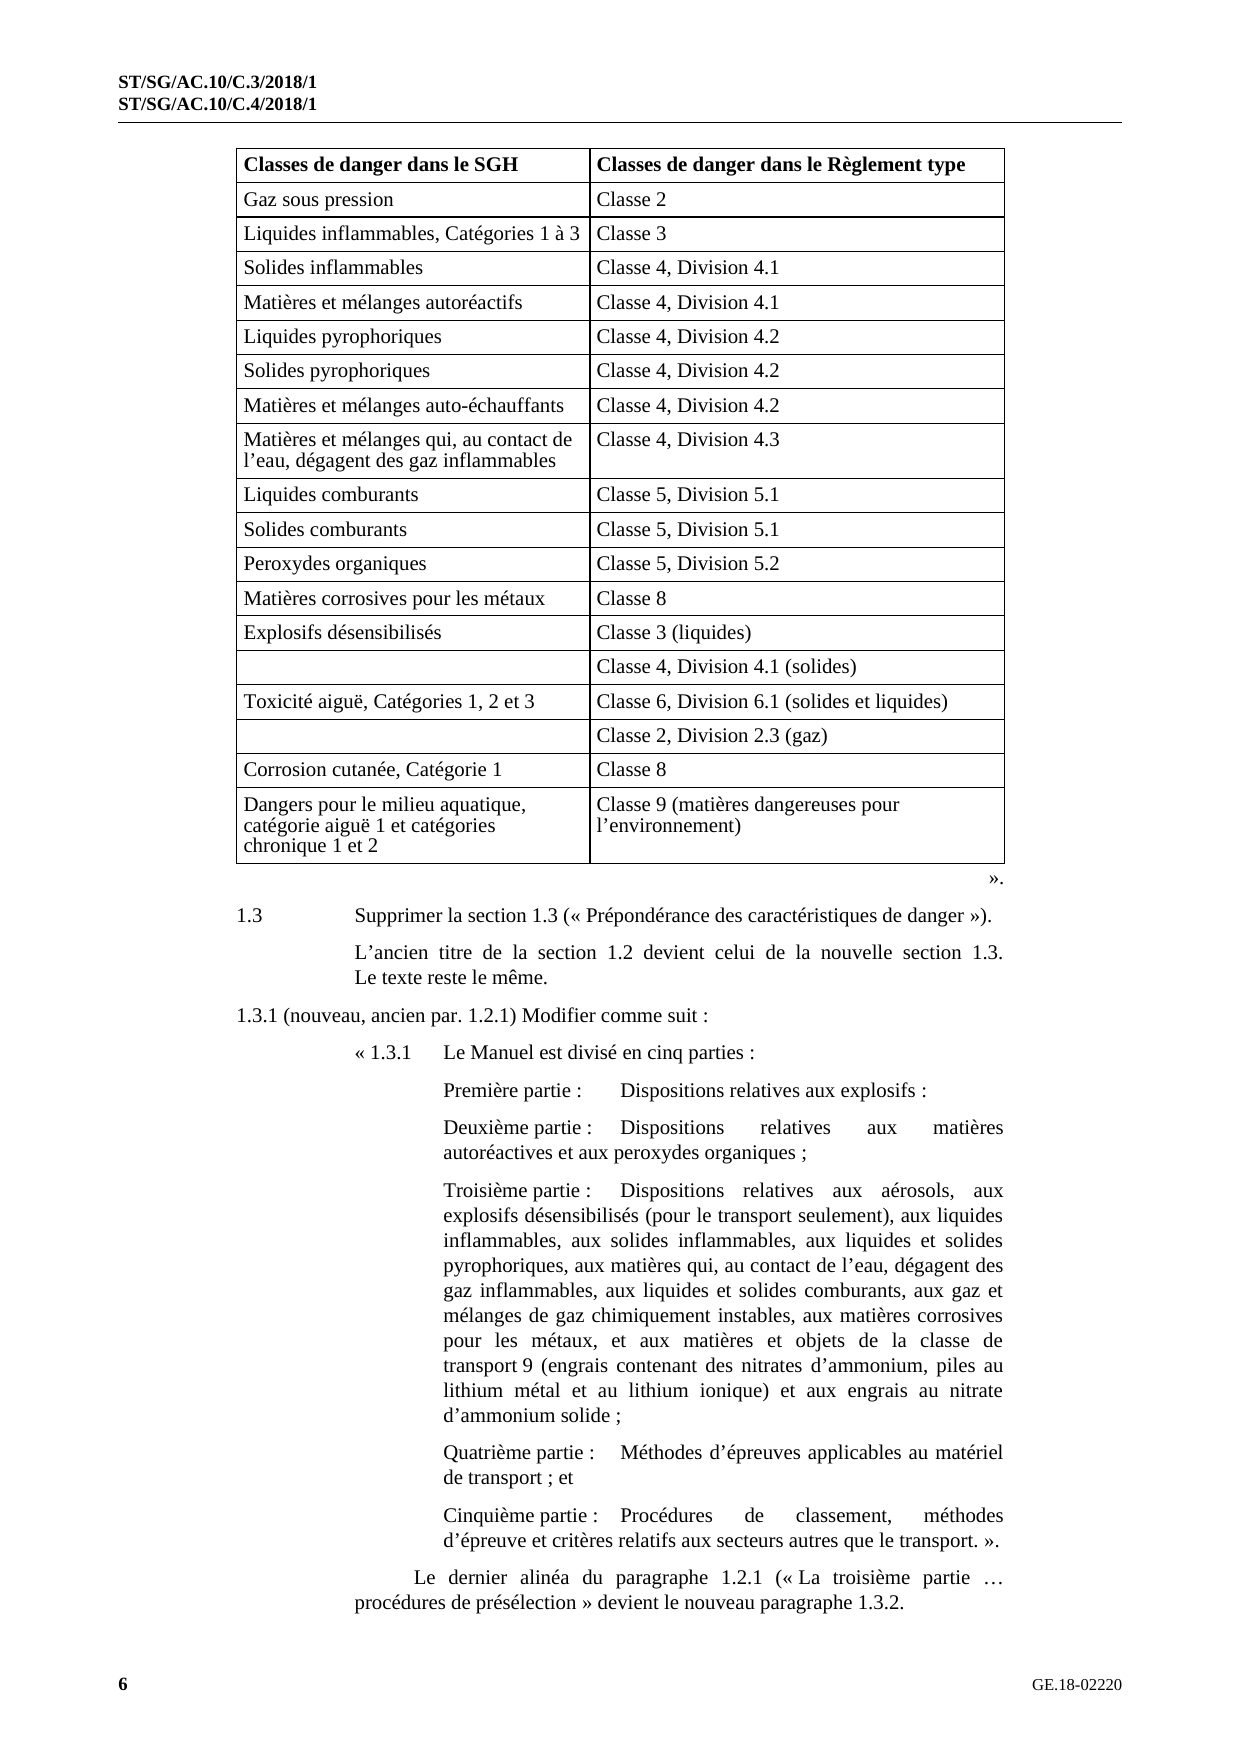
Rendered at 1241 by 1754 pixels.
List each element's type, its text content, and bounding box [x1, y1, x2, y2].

table_cell Classe 2 [591, 183, 1004, 216]
table_header Classes de danger dans le SGH [237, 149, 589, 182]
table_cell Classe 8 [591, 582, 1004, 615]
table_cell Classe 4, Division 4.2 [591, 321, 1004, 354]
table_cell Classe 4, Division 4.1 (solides) [591, 651, 1004, 684]
table_cell Classe 4, Division 4.1 [591, 252, 1004, 285]
text 1.3 Supprimer la section 1.3 (« Prépondérance des caractéristiques de danger »). [236, 902, 1004, 927]
table_cell Classe 3 (liquides) [591, 616, 1004, 650]
table_cell Gaz sous pression [237, 183, 589, 216]
table_cell Solides pyrophoriques [237, 355, 589, 388]
table_cell Classe 4, Division 4.3 [591, 424, 1004, 478]
table_cell [237, 720, 589, 753]
table_cell Classe 4, Division 4.2 [591, 389, 1004, 423]
table_cell Dangers pour le milieu aquatique, catégorie aiguë 1 et catégories chronique 1 et 2 [237, 788, 589, 863]
table_cell Matières et mélanges qui, au contact de l’eau, dégagent des gaz inflammables [237, 424, 589, 478]
table_cell Classe 3 [591, 218, 1004, 251]
table_cell Classe 6, Division 6.1 (solides et liquides) [591, 685, 1004, 718]
text L’ancien titre de la section 1.2 devient celui de la nouvelle section 1.3. Le texte reste le même. [354, 939, 1004, 989]
table_cell Classe 4, Division 4.1 [591, 286, 1004, 319]
text ». [236, 864, 1004, 889]
table_cell Liquides comburants [237, 479, 589, 512]
text « 1.3.1 Le Manuel est divisé en cinq parties : [354, 1039, 1004, 1064]
table_cell Classe 5, Division 5.2 [591, 548, 1004, 581]
table_cell Classe 5, Division 5.1 [591, 479, 1004, 512]
text Quatrième partie : Méthodes d’épreuves applicables au matériel de transport ; et [443, 1439, 1004, 1489]
text Troisième partie : Dispositions relatives aux aérosols, aux explosifs désensibilisés (pour le transport seulement), aux liquides inflammables, aux solides inflammables, aux liquides et solides pyrophoriques, aux matières qui, au contact de l’eau, dégagent des gaz inflammables, aux liquides et solides comburants, aux gaz et mélanges de gaz chimiquement instables, aux matières corrosives pour les métaux, et aux matières et objets de la classe de transport 9 (engrais contenant des nitrates d’ammonium, piles au lithium métal et au lithium ionique) et aux engrais au nitrate d’ammonium solide ; [443, 1177, 1004, 1427]
text Le dernier alinéa du paragraphe 1.2.1 (« La troisième partie … procédures de présélection » devient le nouveau paragraphe 1.3.2. [354, 1564, 1004, 1614]
table_cell Corrosion cutanée, Catégorie 1 [237, 754, 589, 787]
table_cell [237, 651, 589, 684]
table_cell Classe 4, Division 4.2 [591, 355, 1004, 388]
table_cell Toxicité aiguë, Catégories 1, 2 et 3 [237, 685, 589, 718]
table_cell Liquides pyrophoriques [237, 321, 589, 354]
table_cell Classe 2, Division 2.3 (gaz) [591, 720, 1004, 753]
table_cell Classe 5, Division 5.1 [591, 513, 1004, 547]
text Deuxième partie : Dispositions relatives aux matières autoréactives et aux peroxydes organiques ; [443, 1114, 1004, 1164]
text 1.3.1 (nouveau, ancien par. 1.2.1) Modifier comme suit : [236, 1002, 1004, 1027]
table_cell Solides comburants [237, 513, 589, 547]
text Première partie : Dispositions relatives aux explosifs : [443, 1077, 1004, 1102]
text Cinquième partie : Procédures de classement, méthodes d’épreuve et critères relatifs aux secteurs autres que le transport. ». [443, 1502, 1004, 1552]
table_cell Matières et mélanges auto-échauffants [237, 389, 589, 423]
table_header Classes de danger dans le Règlement type [591, 149, 1004, 182]
table_cell Matières corrosives pour les métaux [237, 582, 589, 615]
table_cell Liquides inflammables, Catégories 1 à 3 [237, 218, 589, 251]
table_cell Peroxydes organiques [237, 548, 589, 581]
table_cell Classe 8 [591, 754, 1004, 787]
table_cell Solides inflammables [237, 252, 589, 285]
table_cell Explosifs désensibilisés [237, 616, 589, 650]
table_cell Classe 9 (matières dangereuses pour l’environnement) [591, 788, 1004, 863]
table_cell Matières et mélanges autoréactifs [237, 286, 589, 319]
